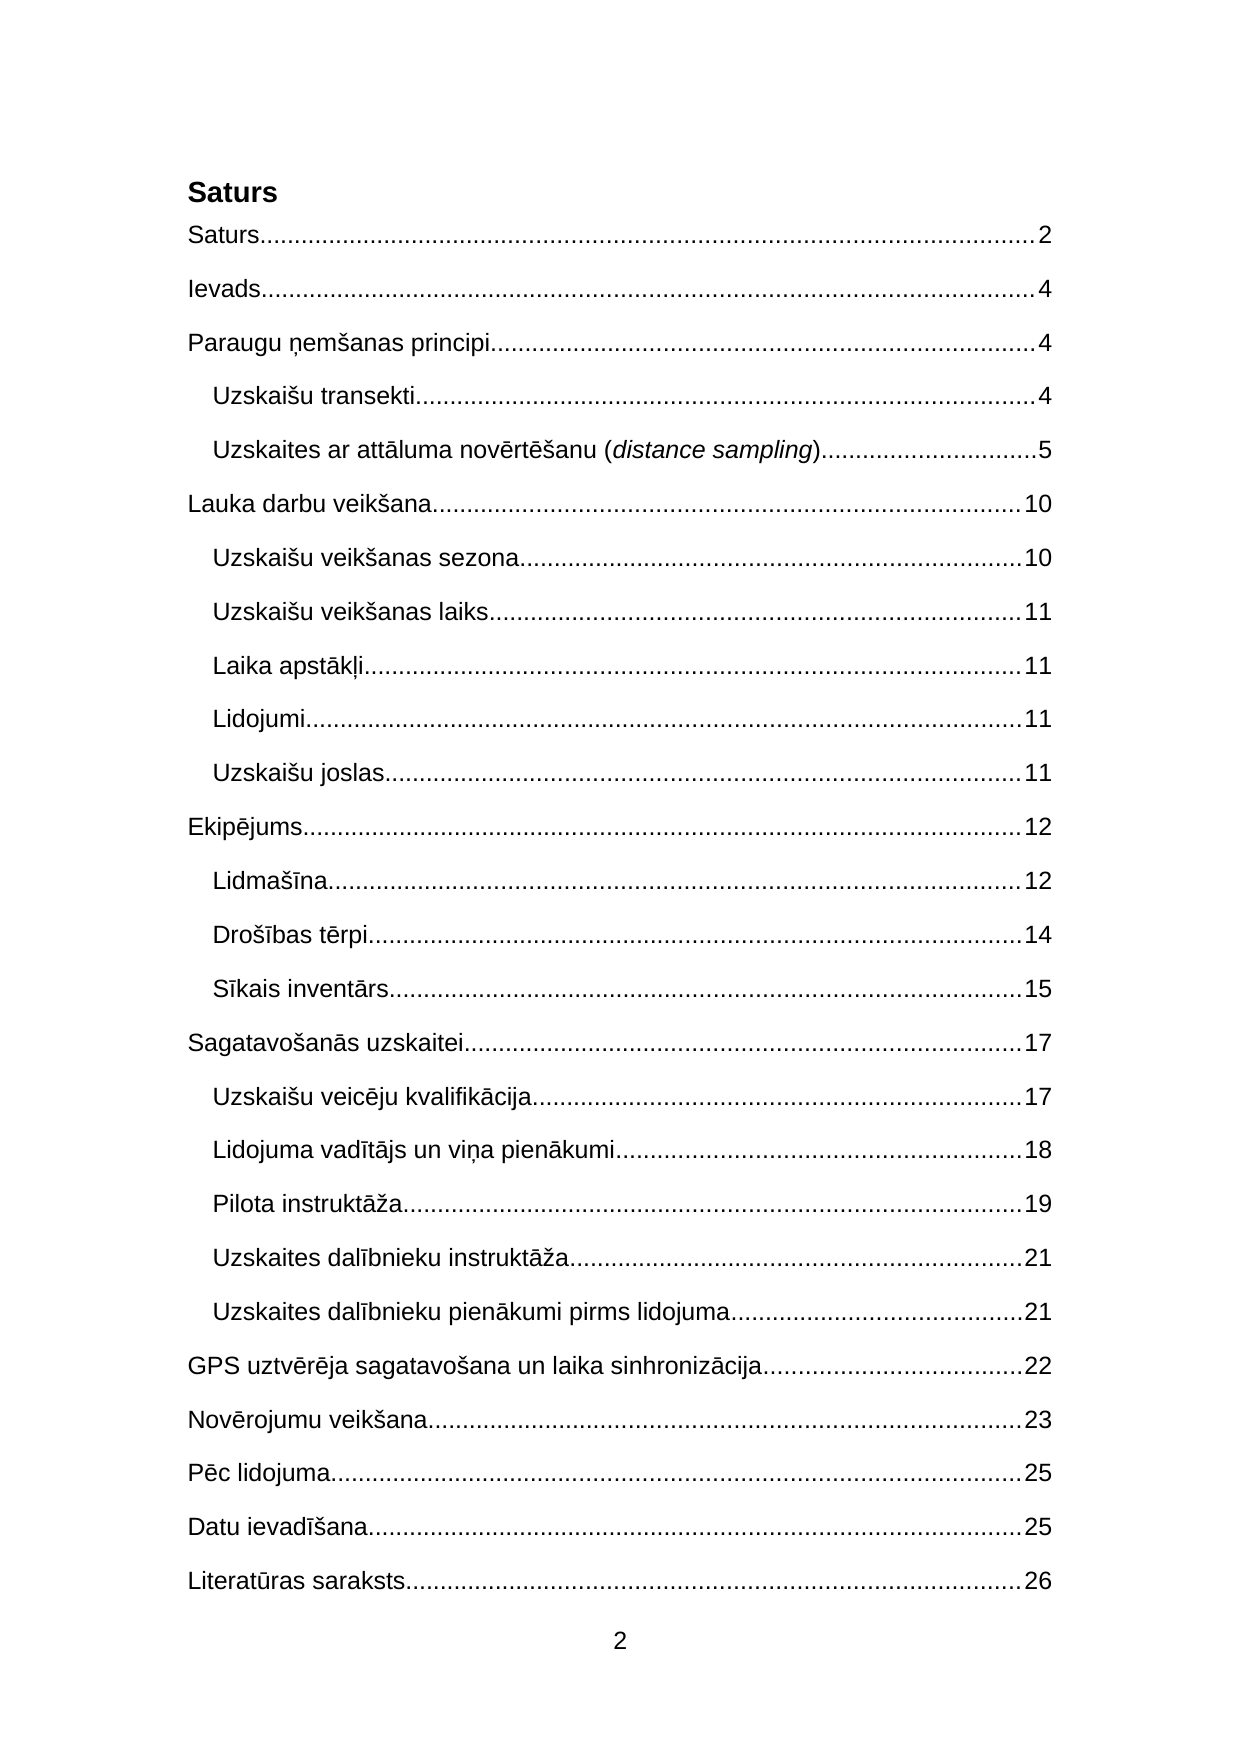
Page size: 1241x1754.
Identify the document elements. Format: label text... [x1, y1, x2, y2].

text Uzskaites ar attāluma novērtēšanu (distance sampling) 5 [212, 435, 1053, 464]
text Uzskaišu veicēju kvalifikācija 17 [212, 1081, 1053, 1110]
text Uzskaišu transekti 4 [212, 381, 1053, 410]
text Drošības tērpi 14 [212, 920, 1053, 949]
text Ekipējums 12 [187, 812, 1053, 841]
text Saturs 2 [187, 220, 1053, 248]
text Uzskaišu veikšanas laiks 11 [212, 597, 1053, 626]
text Uzskaites dalībnieku pienākumi pirms lidojuma 21 [212, 1297, 1053, 1326]
text Lidmašīna 12 [212, 866, 1053, 895]
text Uzskaišu veikšanas sezona 10 [212, 543, 1053, 572]
text GPS uztvērēja sagatavošana un laika sinhronizācija 22 [187, 1351, 1053, 1379]
text Laika apstākļi 11 [212, 651, 1053, 679]
text Literatūras saraksts 26 [187, 1566, 1053, 1595]
text Lidojumi 11 [212, 704, 1053, 733]
text Datu ievadīšana 25 [187, 1512, 1053, 1541]
text Sīkais inventārs 15 [212, 974, 1053, 1002]
subtitle Saturs [187, 175, 1053, 208]
text Paraugu ņemšanas principi 4 [187, 327, 1053, 356]
text Lauka darbu veikšana 10 [187, 489, 1053, 518]
text Uzskaišu joslas 11 [212, 758, 1053, 787]
text Ievads 4 [187, 274, 1053, 302]
text Pēc lidojuma 25 [187, 1458, 1053, 1487]
text Sagatavošanās uzskaitei 17 [187, 1028, 1053, 1056]
text Novērojumu veikšana 23 [187, 1404, 1053, 1433]
text Pilota instruktāža 19 [212, 1189, 1053, 1218]
text Uzskaites dalībnieku instruktāža 21 [212, 1243, 1053, 1272]
text Lidojuma vadītājs un viņa pienākumi 18 [212, 1135, 1053, 1164]
